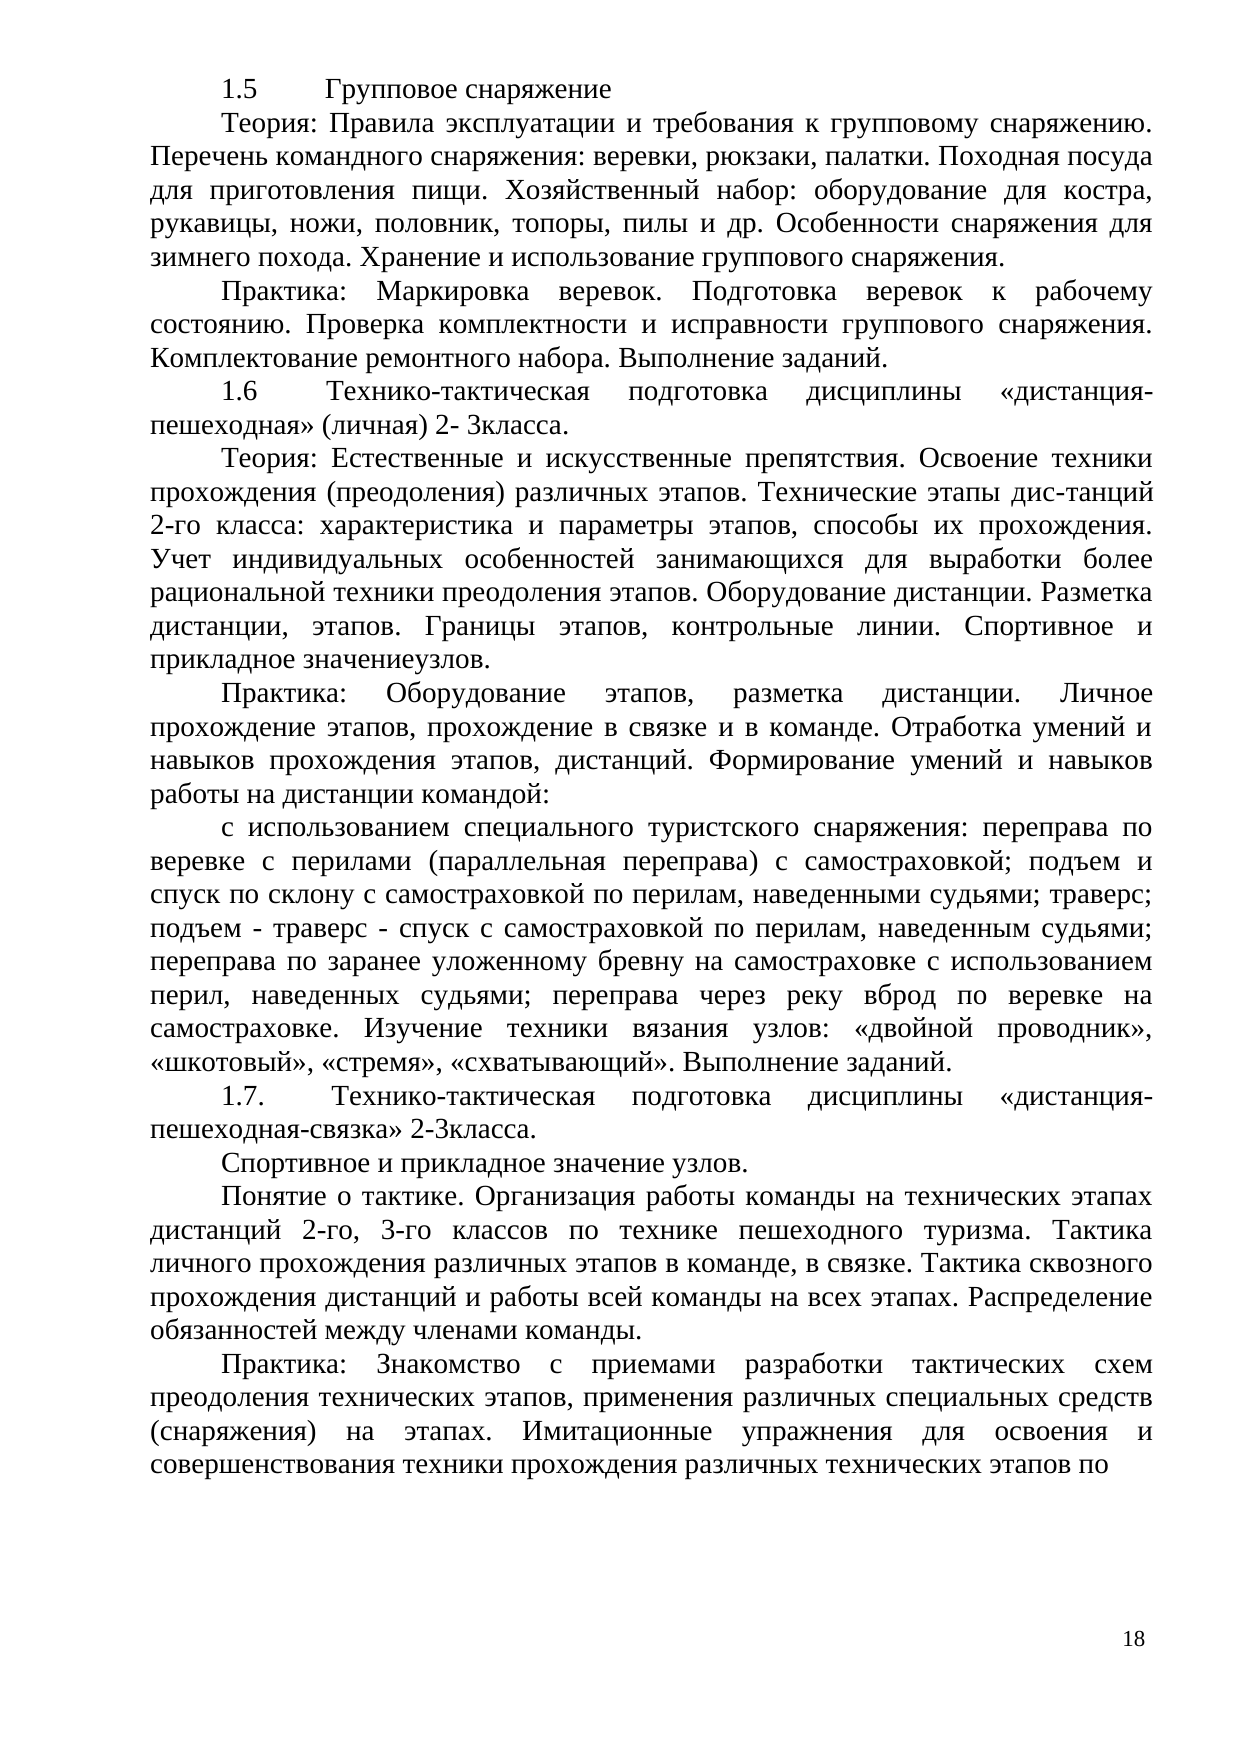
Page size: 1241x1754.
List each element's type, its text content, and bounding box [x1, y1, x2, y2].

list Технико-тактическая подготовка дисциплины «дистанция- пешеходная» (личная) 2- 3класса. [150, 373, 1154, 440]
text Практика: Маркировка веревок. Подготовка веревок к рабочему состоянию. Проверка комплектности и исправности группового снаряжения. Комплектование ремонтного набора. Выполнение заданий. [150, 273, 1154, 373]
text Практика: Оборудование этапов, разметка дистанции. Личное прохождение этапов, прохождение в связке и в команде. Отработка умений и навыков прохождения этапов, дистанций. Формирование умений и навыков работы на дистанции командой: [150, 675, 1154, 809]
list Технико-тактическая подготовка дисциплины «дистанция- пешеходная-связка» 2-3класса. [150, 1078, 1154, 1145]
text Понятие о тактике. Организация работы команды на технических этапах дистанций 2-го, 3-го классов по технике пешеходного туризма. Тактика личного прохождения различных этапов в команде, в связке. Тактика сквозного прохождения дистанций и работы всей команды на всех этапах. Распределение обязанностей между членами команды. [150, 1178, 1154, 1346]
text Спортивное и прикладное значение узлов. [150, 1145, 1154, 1178]
list Групповое снаряжение [150, 71, 1154, 105]
text Теория: Правила эксплуатации и требования к групповому снаряжению. Перечень командного снаряжения: веревки, рюкзаки, палатки. Походная посуда для приготовления пищи. Хозяйственный набор: оборудование для костра, рукавицы, ножи, половник, топоры, пилы и др. Особенности снаряжения для зимнего похода. Хранение и использование группового снаряжения. [150, 105, 1154, 273]
text с использованием специального туристского снаряжения: переправа по веревке с перилами (параллельная переправа) с самостраховкой; подъем и спуск по склону с самостраховкой по перилам, наведенными судьями; траверс; подъем - траверс - спуск с самостраховкой по перилам, наведенным судьями; переправа по заранее уложенному бревну на самостраховке с использованием перил, наведенных судьями; переправа через реку вброд по веревке на самостраховке. Изучение техники вязания узлов: «двойной проводник», «шкотовый», «стремя», «схватывающий». Выполнение заданий. [150, 809, 1154, 1078]
text Практика: Знакомство с приемами разработки тактических схем преодоления технических этапов, применения различных специальных средств (снаряжения) на этапах. Имитационные упражнения для освоения и совершенствования техники прохождения различных технических этапов по [150, 1346, 1154, 1480]
text Теория: Естественные и искусственные препятствия. Освоение техники прохождения (преодоления) различных этапов. Технические этапы дис-танций 2-го класса: характеристика и параметры этапов, способы их прохождения. Учет индивидуальных особенностей занимающихся для выработки более рациональной техники преодоления этапов. Оборудование дистанции. Разметка дистанции, этапов. Границы этапов, контрольные линии. Спортивное и прикладное значениеузлов. [150, 440, 1154, 675]
